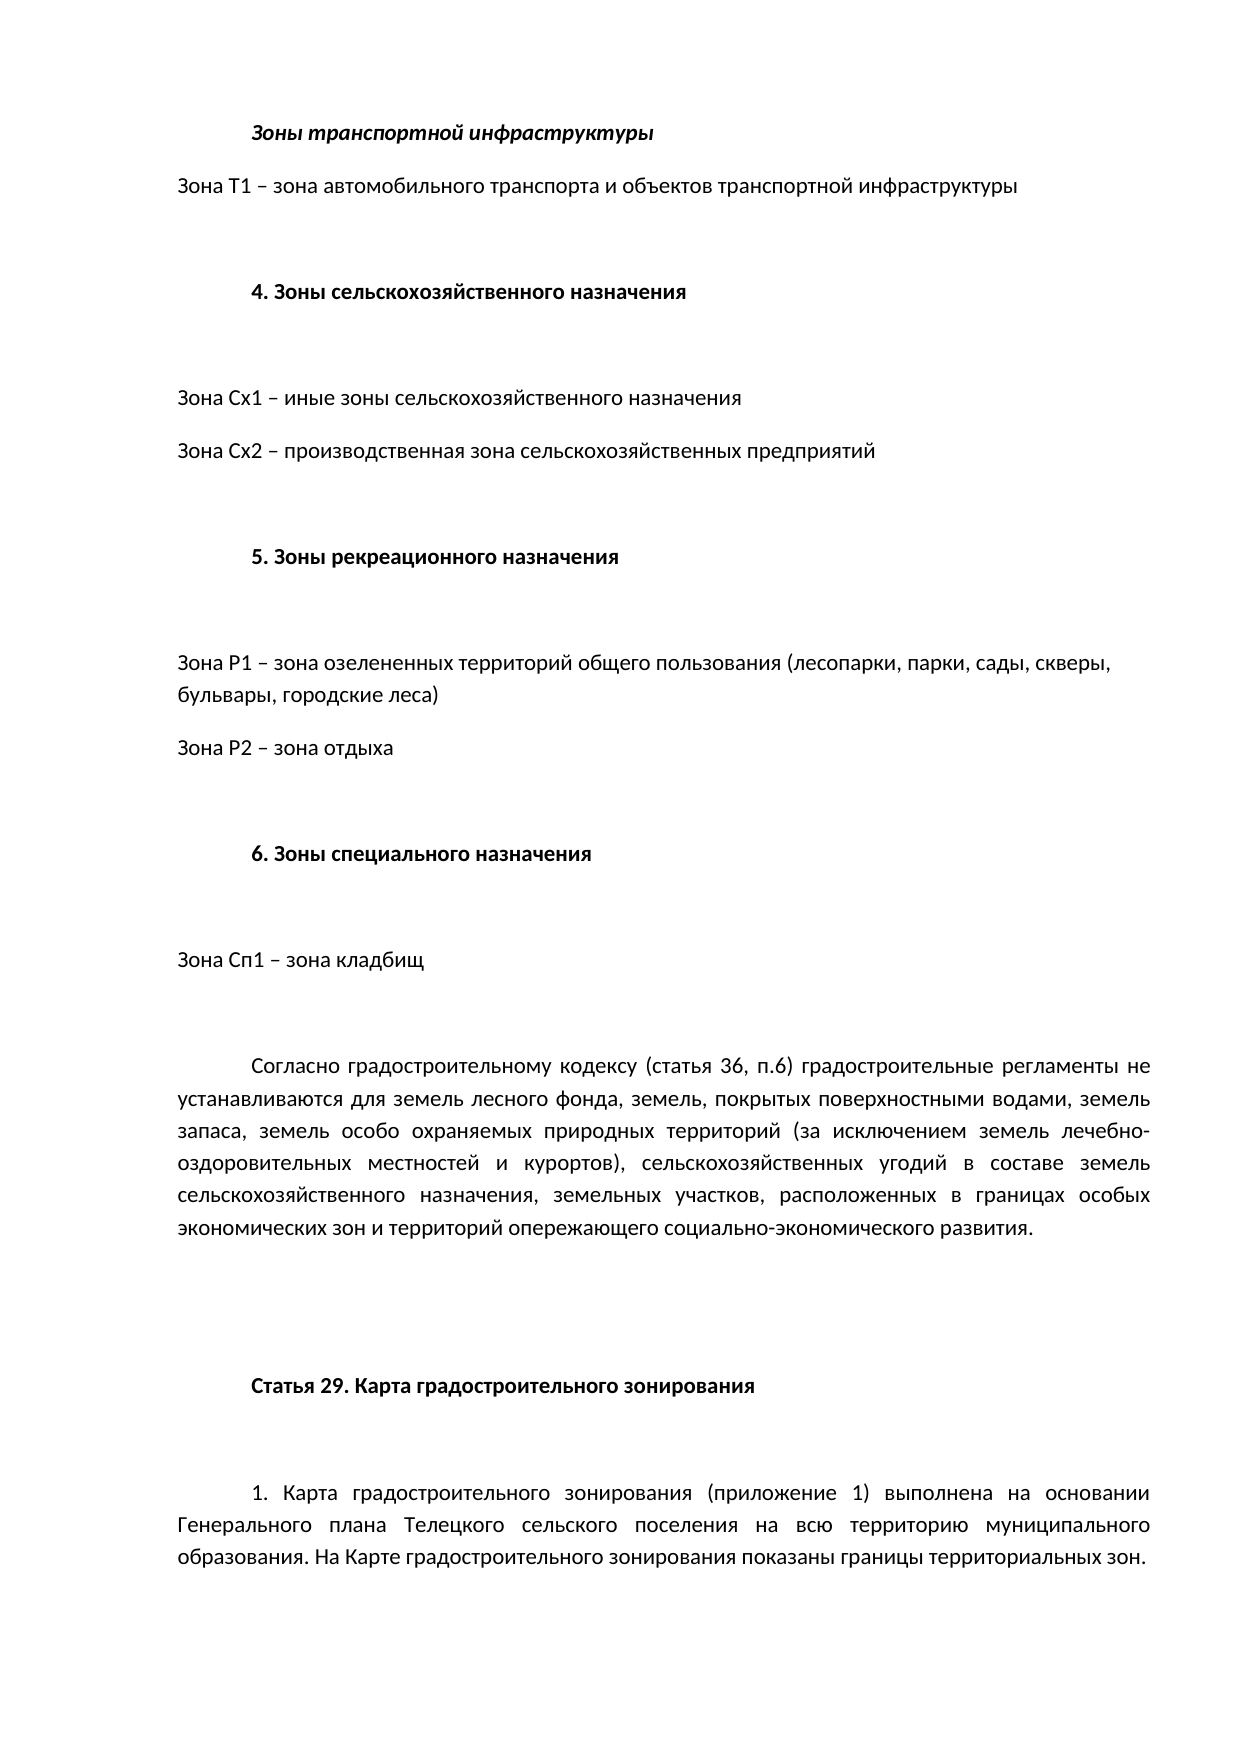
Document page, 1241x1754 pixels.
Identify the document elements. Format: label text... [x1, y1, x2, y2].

text Зона Т1 – зона автомобильного транспорта и объектов транспортной инфраструктуры [177, 171, 1152, 199]
text Зона Сх2 – производственная зона сельскохозяйственных предприятий [177, 436, 1152, 464]
text Зона Сх1 – иные зоны сельскохозяйственного назначения [177, 383, 1152, 411]
text Статья 29. Карта градостроительного зонирования [177, 1372, 1152, 1400]
text 6. Зоны специального назначения [177, 839, 1152, 868]
text Зона Р1 – зона озелененных территорий общего пользования (лесопарки, парки, сады, скверы, бульвары, городские леса) [177, 648, 1152, 708]
text 1. Карта градостроительного зонирования (приложение 1) выполнена на основании Генерального плана Телецкого сельского поселения на всю территорию муниципального образования. На Карте градостроительного зонирования показаны границы территориальных зон. [177, 1478, 1152, 1570]
text Зоны транспортной инфраструктуры [177, 118, 1152, 146]
text Зона Р2 – зона отдыха [177, 733, 1152, 762]
text 5. Зоны рекреационного назначения [177, 542, 1152, 570]
text 4. Зоны сельскохозяйственного назначения [177, 277, 1152, 305]
text Зона Сп1 – зона кладбищ [177, 946, 1152, 974]
text Согласно градостроительному кодексу (статья 36, п.6) градостроительные регламенты не устанавливаются для земель лесного фонда, земель, покрытых поверхностными водами, земель запаса, земель особо охраняемых природных территорий (за исключением земель лечебно-оздоровительных местностей и курортов), сельскохозяйственных угодий в составе земель сельскохозяйственного назначения, земельных участков, расположенных в границах особых экономических зон и территорий опережающего социально-экономического развития. [177, 1052, 1152, 1241]
